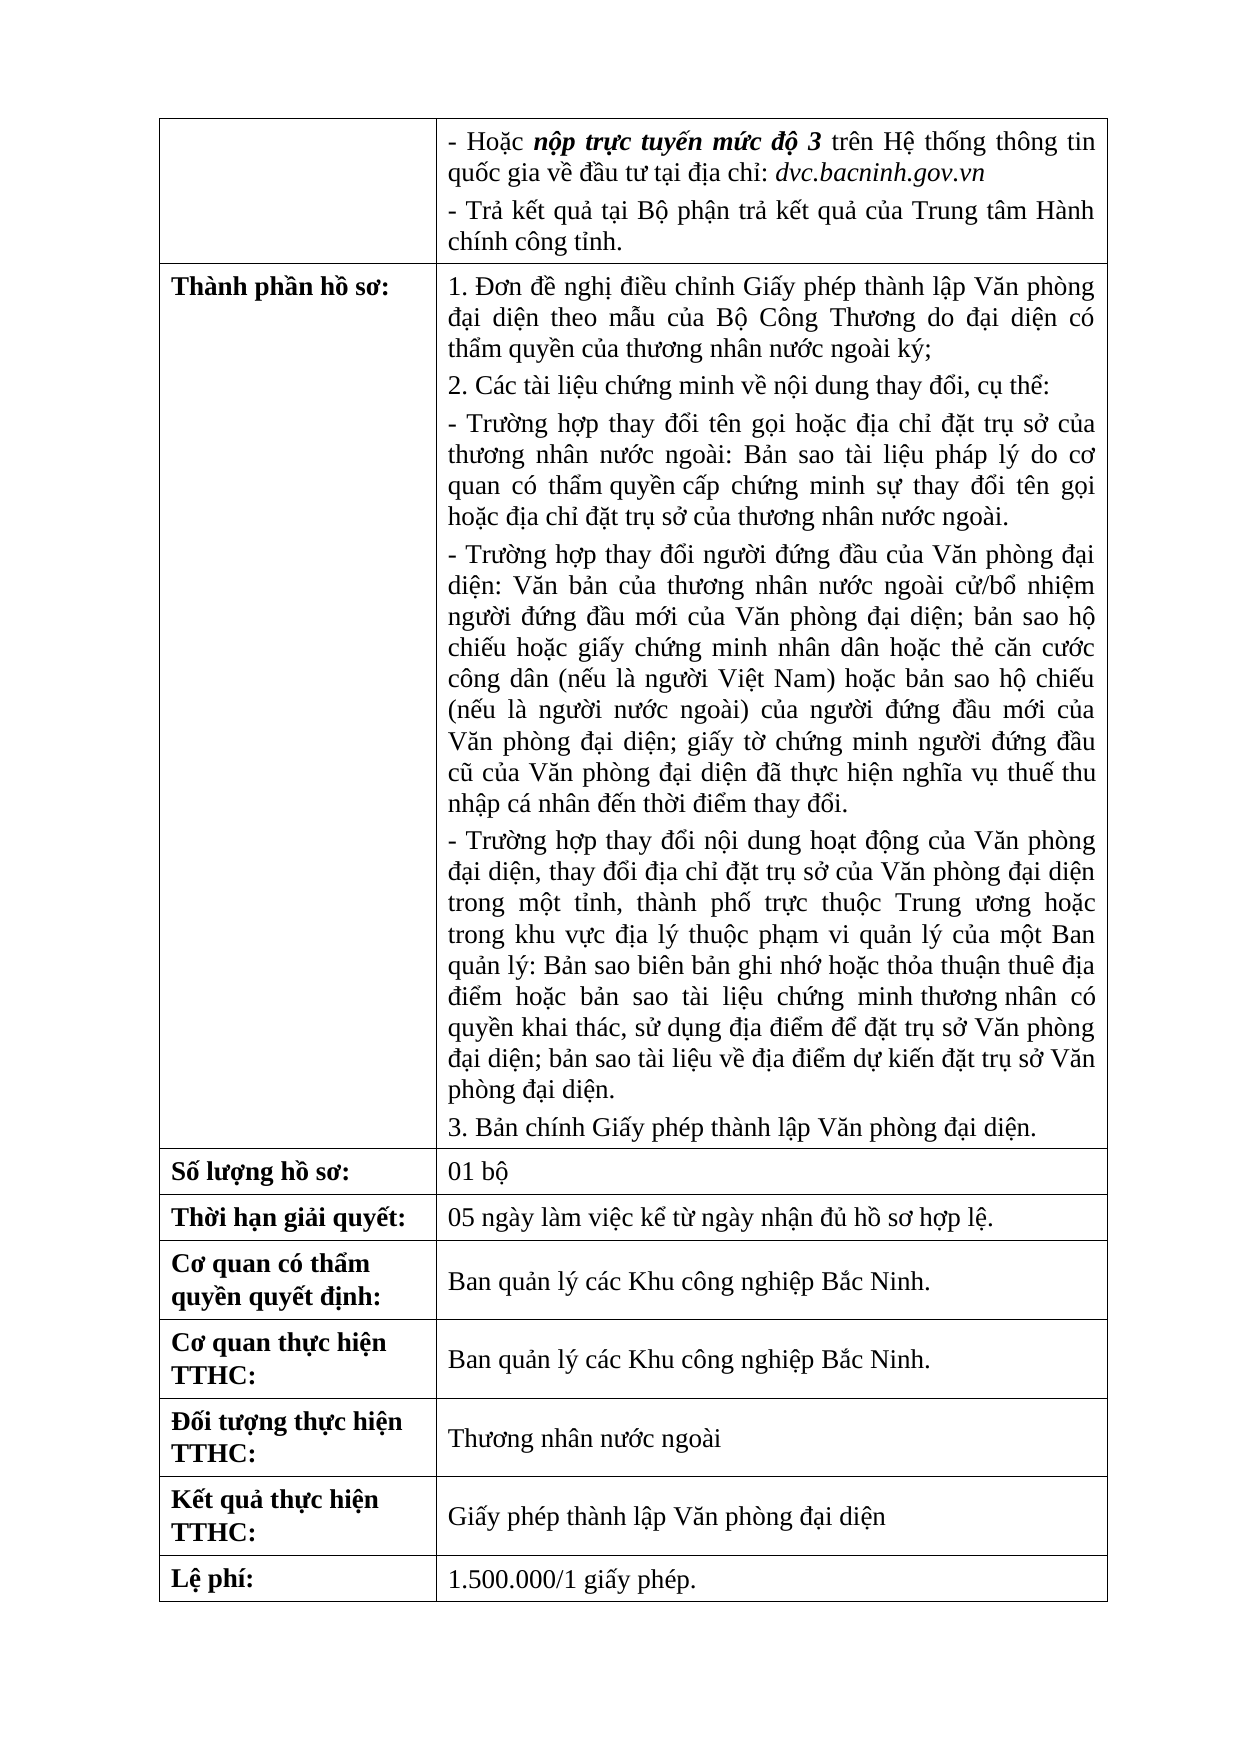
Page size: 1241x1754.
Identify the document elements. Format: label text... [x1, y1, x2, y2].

table_cell Cơ quan có thẩm quyền quyết định: [160, 1241, 436, 1319]
table_cell Thành phần hồ sơ: [160, 264, 436, 1148]
table_cell Lệ phí: [160, 1556, 436, 1601]
table_cell 1. Đơn đề nghị điều chỉnh Giấy phép thành lập Văn phòng đại diện theo mẫu của Bộ Công Thương do đại diện có thẩm quyền của thương nhân nước ngoài ký; 2. Các tài liệu chứng minh về nội dung thay đổi, cụ thể: - Trường hợp thay đổi tên gọi hoặc địa chỉ đặt trụ sở của thương nhân nước ngoài: Bản sao tài liệu pháp lý do cơ quan có thẩm quyền cấp chứng minh sự thay đổi tên gọi hoặc địa chỉ đặt trụ sở của thương nhân nước ngoài. - Trường hợp thay đổi người đứng đầu của Văn phòng đại diện: Văn bản của thương nhân nước ngoài cử/bổ nhiệm người đứng đầu mới của Văn phòng đại diện; bản sao hộ chiếu hoặc giấy chứng minh nhân dân hoặc thẻ căn cước công dân (nếu là người Việt Nam) hoặc bản sao hộ chiếu (nếu là người nước ngoài) của người đứng đầu mới của Văn phòng đại diện; giấy tờ chứng minh người đứng đầu cũ của Văn phòng đại diện đã thực hiện nghĩa vụ thuế thu nhập cá nhân đến thời điểm thay đổi. - Trường hợp thay đổi nội dung hoạt động của Văn phòng đại diện, thay đổi địa chỉ đặt trụ sở của Văn phòng đại diện trong một tỉnh, thành phố trực thuộc Trung ương hoặc trong khu vực địa lý thuộc phạm vi quản lý của một Ban quản lý: Bản sao biên bản ghi nhớ hoặc thỏa thuận thuê địa điểm hoặc bản sao tài liệu chứng minh thương nhân có quyền khai thác, sử dụng địa điểm để đặt trụ sở Văn phòng đại diện; bản sao tài liệu về địa điểm dự kiến đặt trụ sở Văn phòng đại diện. 3. Bản chính Giấy phép thành lập Văn phòng đại diện. [437, 264, 1107, 1148]
table_cell Số lượng hồ sơ: [160, 1149, 436, 1194]
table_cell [437, 119, 1107, 262]
table_cell Thương nhân nước ngoài [437, 1399, 1107, 1476]
table_cell 01 bộ [437, 1149, 1107, 1194]
table_cell Đối tượng thực hiện TTHC: [160, 1399, 436, 1476]
table_cell Thời hạn giải quyết: [160, 1195, 436, 1240]
table_cell Kết quả thực hiện TTHC: [160, 1477, 436, 1555]
table_cell Ban quản lý các Khu công nghiệp Bắc Ninh. [437, 1241, 1107, 1319]
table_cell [160, 119, 436, 262]
table_cell 05 ngày làm việc kể từ ngày nhận đủ hồ sơ hợp lệ. [437, 1195, 1107, 1240]
table_cell Giấy phép thành lập Văn phòng đại diện [437, 1477, 1107, 1555]
table_cell Cơ quan thực hiện TTHC: [160, 1320, 436, 1398]
table_cell 1.500.000/1 giấy phép. [437, 1556, 1107, 1601]
table_cell Ban quản lý các Khu công nghiệp Bắc Ninh. [437, 1320, 1107, 1398]
